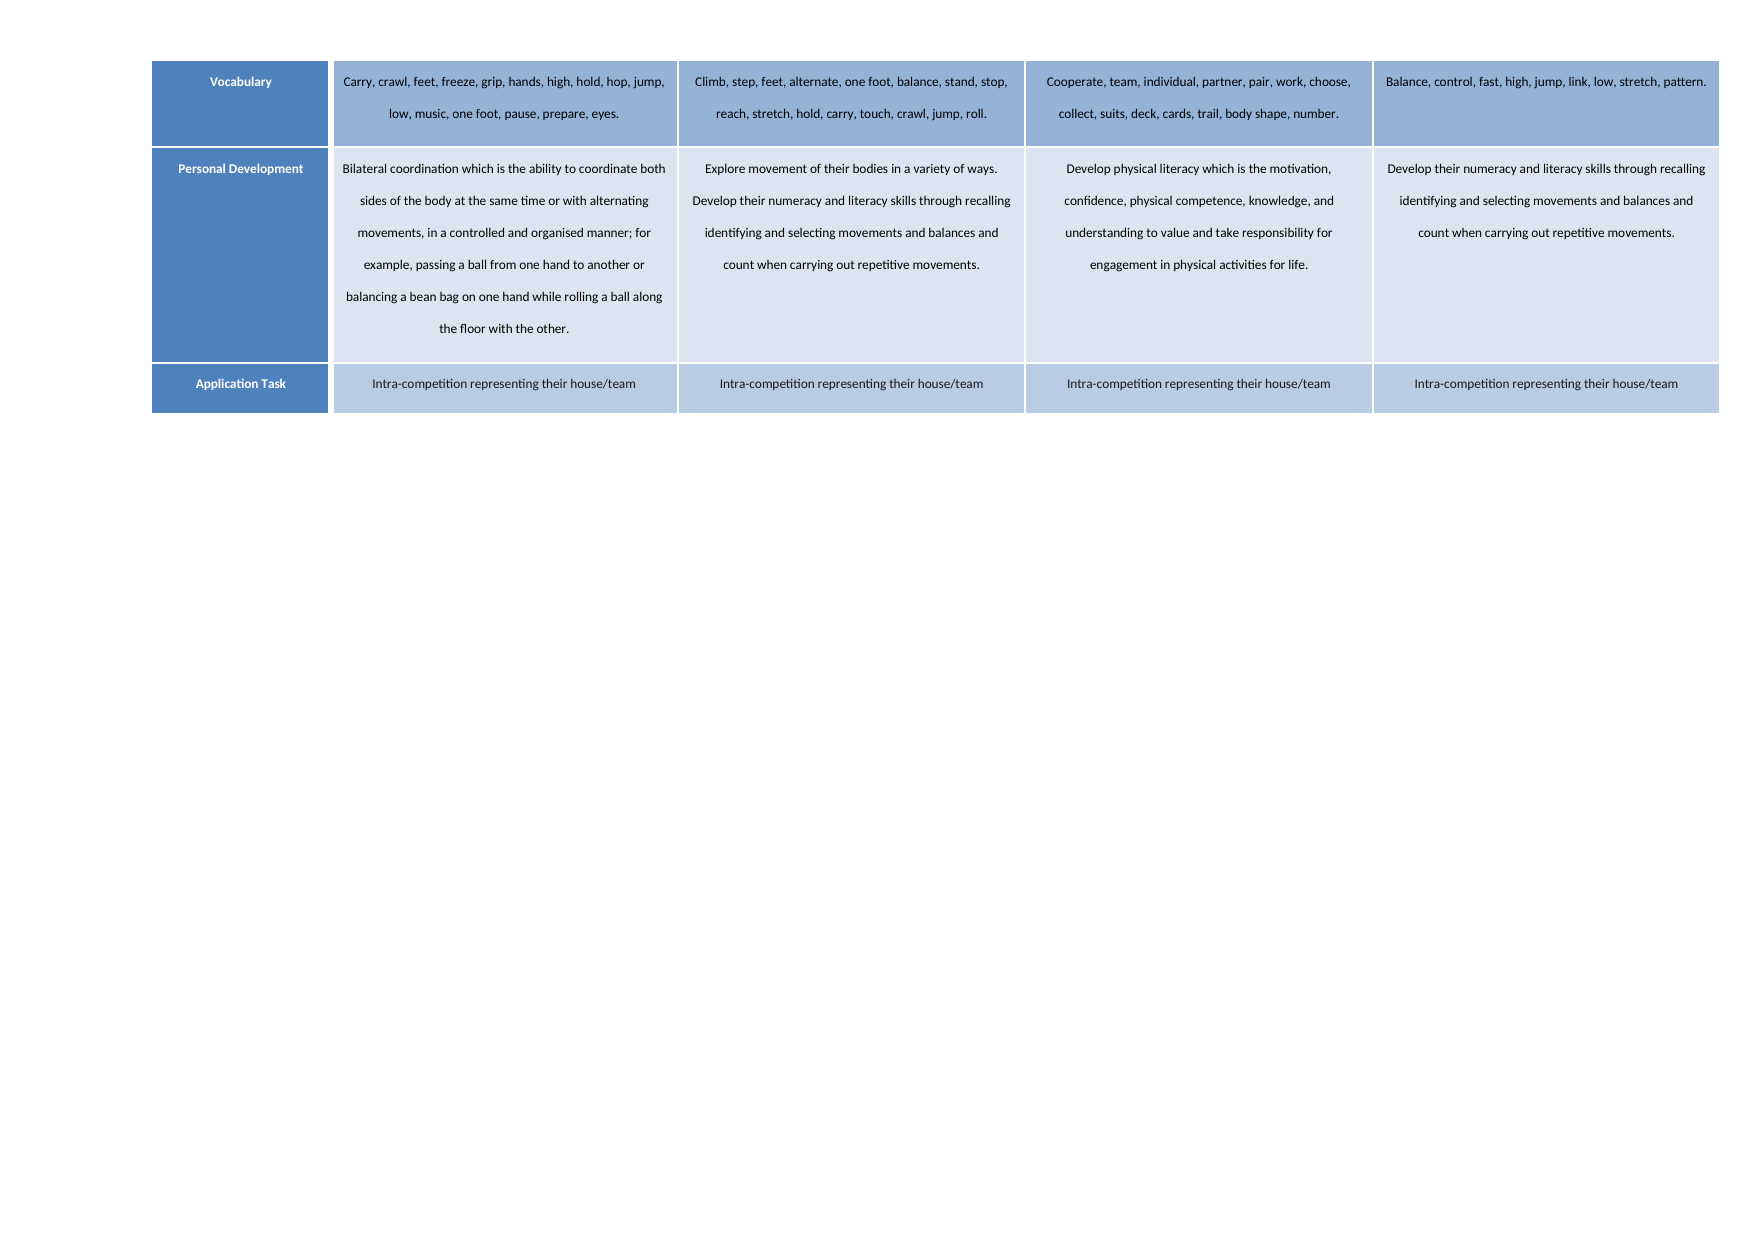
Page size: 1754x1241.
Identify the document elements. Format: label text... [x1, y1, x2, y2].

table_cell Bilateral coordination which is the ability to coordinate both sides of the body at the same time or with alternating movements, in a controlled and organised manner; for example, passing a ball from one hand to another or balancing a bean bag on one hand while rolling a ball along the floor with the other. [334, 148, 677, 362]
table_cell Explore movement of their bodies in a variety of ways. Develop their numeracy and literacy skills through recalling identifying and selecting movements and balances and count when carrying out repetitive movements. [679, 148, 1024, 362]
table_cell Intra-competition representing their house/team [334, 364, 677, 413]
table_cell Develop physical literacy which is the motivation, confidence, physical competence, knowledge, and understanding to value and take responsibility for engagement in physical activities for life. [1026, 148, 1372, 362]
table_cell Intra-competition representing their house/team [679, 364, 1024, 413]
table_cell Balance, control, fast, high, jump, link, low, stretch, pattern. [1374, 61, 1719, 146]
table_cell Intra-competition representing their house/team [1374, 364, 1719, 413]
table_cell Vocabulary [152, 61, 328, 146]
table_cell Cooperate, team, individual, partner, pair, work, choose, collect, suits, deck, cards, trail, body shape, number. [1026, 61, 1372, 146]
table_cell Personal Development [152, 148, 328, 362]
table_cell Develop their numeracy and literacy skills through recalling identifying and selecting movements and balances and count when carrying out repetitive movements. [1374, 148, 1719, 362]
table_cell Climb, step, feet, alternate, one foot, balance, stand, stop, reach, stretch, hold, carry, touch, crawl, jump, roll. [679, 61, 1024, 146]
table_cell Application Task [152, 364, 328, 413]
table_cell Intra-competition representing their house/team [1026, 364, 1372, 413]
table_cell Carry, crawl, feet, freeze, grip, hands, high, hold, hop, jump, low, music, one foot, pause, prepare, eyes. [334, 61, 677, 146]
